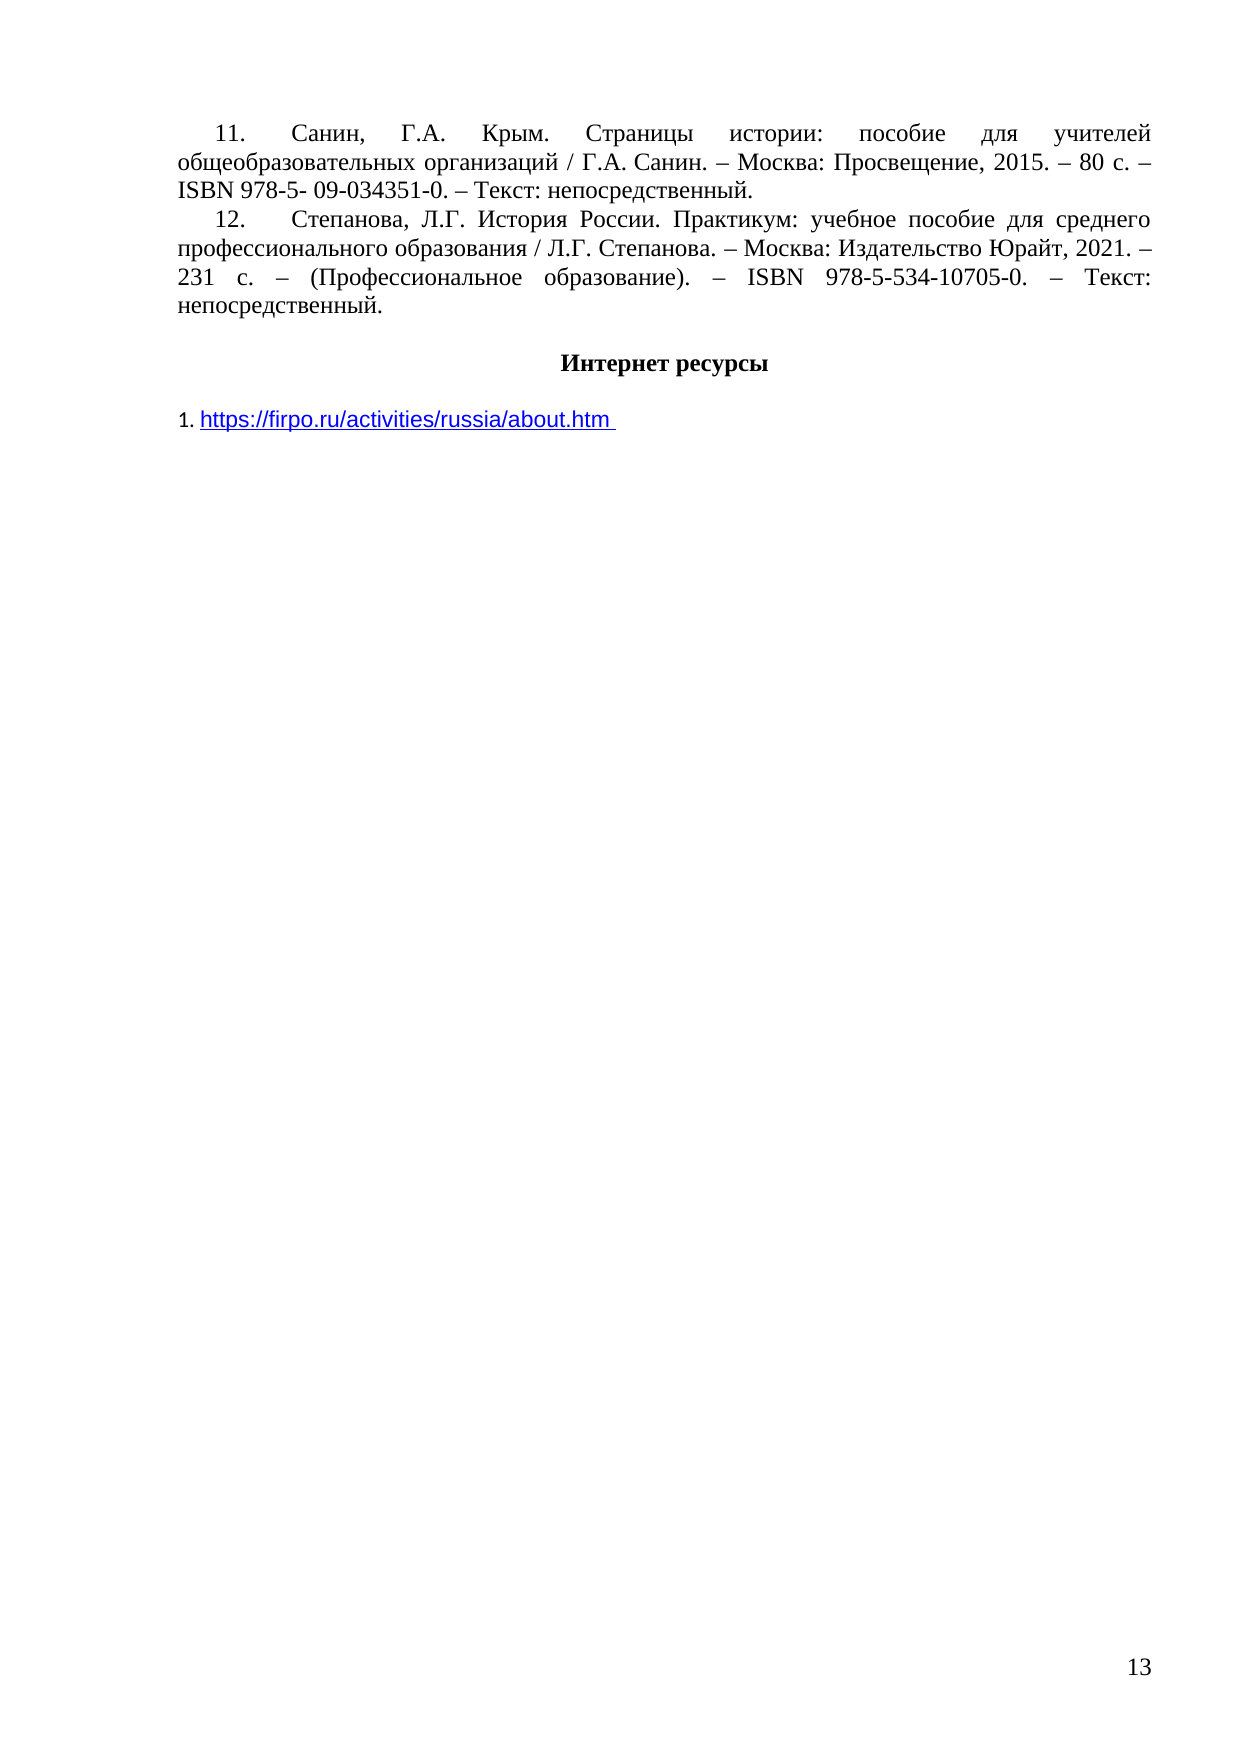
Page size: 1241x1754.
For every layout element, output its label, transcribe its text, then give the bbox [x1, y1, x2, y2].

text 1. https://firpo.ru/activities/russia/about.htm [177, 406, 1152, 434]
list Санин, Г.А. Крым. Страницы истории: пособие для учителей общеобразовательных организаций / Г.А. Санин. – Москва: Просвещение, 2015. – 80 с. – ISBN 978-5- 09-034351-0. – Текст: непосредственный. [177, 118, 1152, 204]
text Интернет ресурсы [177, 348, 1152, 377]
list Степанова, Л.Г. История России. Практикум: учебное пособие для среднего профессионального образования / Л.Г. Степанова. – Москва: Издательство Юрайт, 2021. – 231 с. – (Профессиональное образование). – ISBN 978-5-534-10705-0. – Текст: непосредственный. [177, 204, 1152, 319]
